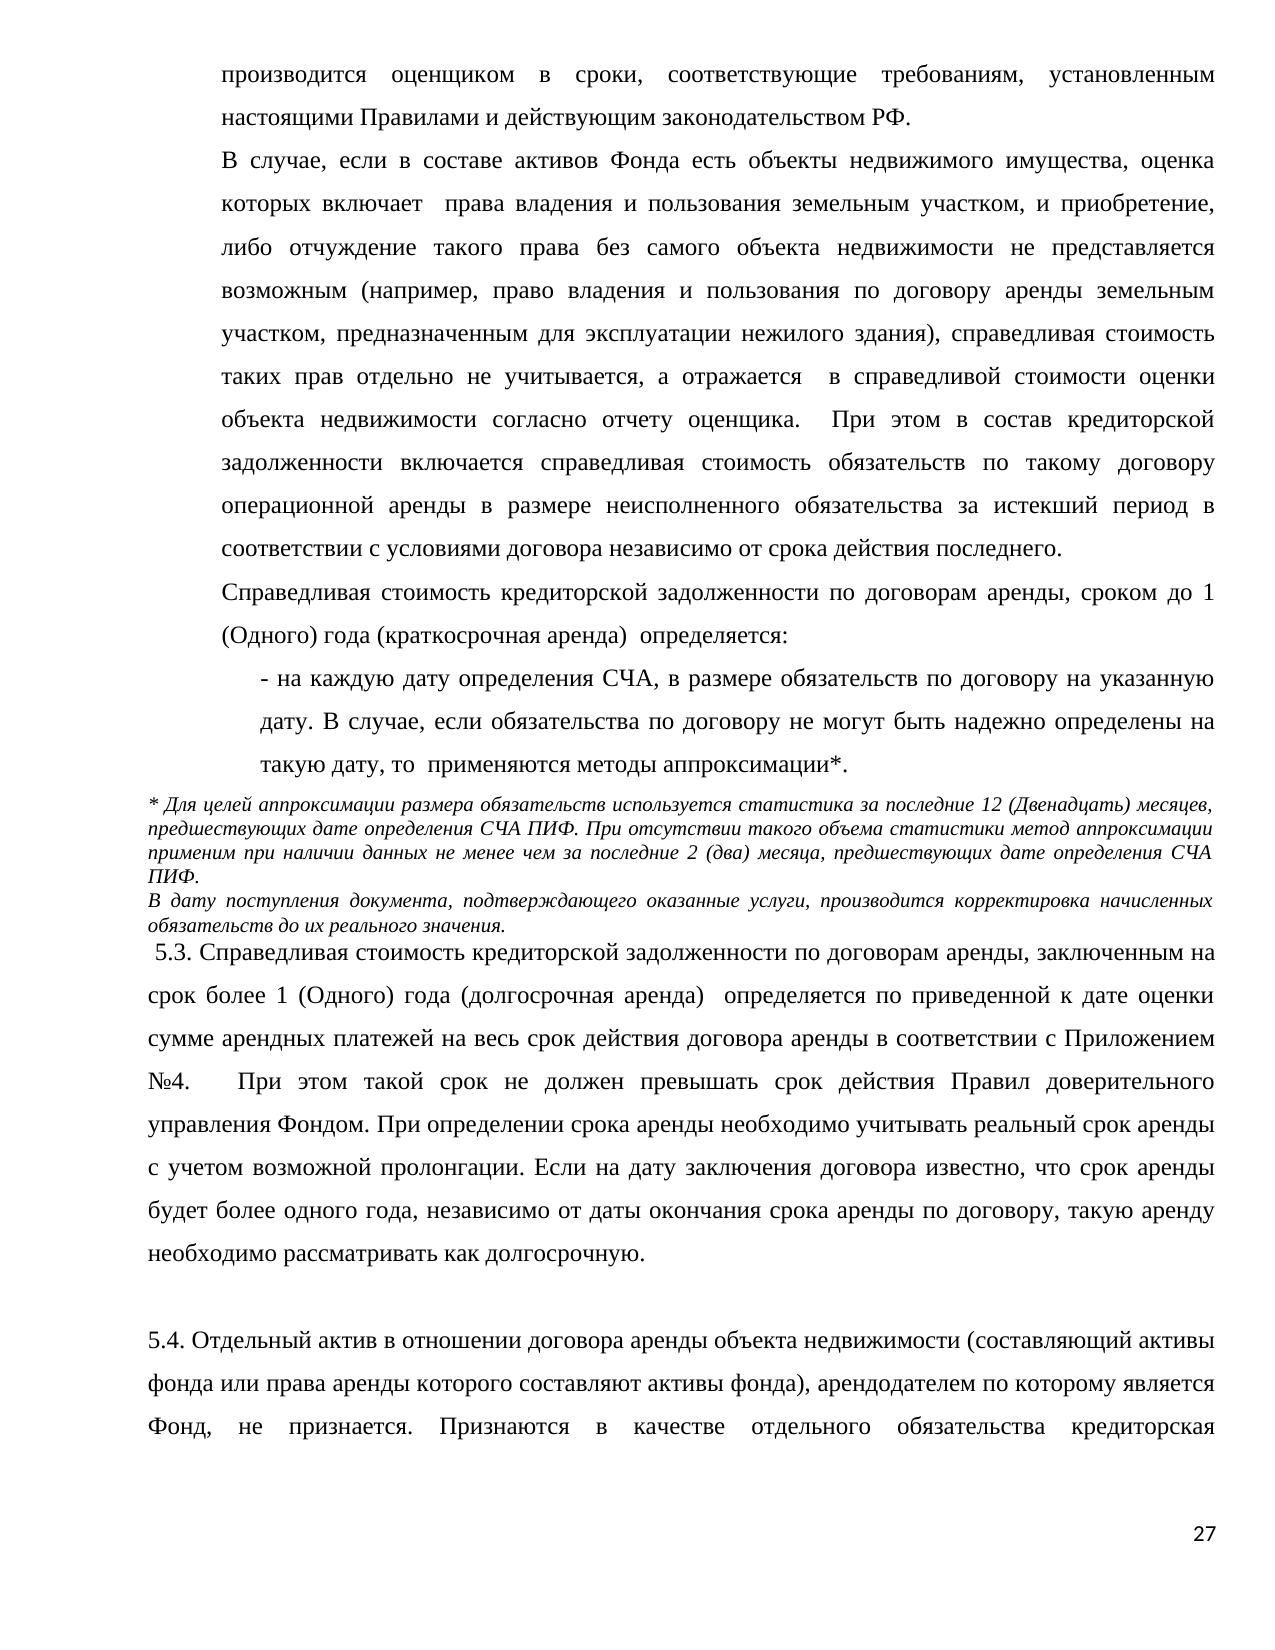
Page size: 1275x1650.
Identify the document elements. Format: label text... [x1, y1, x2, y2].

text Справедливая стоимость кредиторской задолженности по договорам аренды, сроком до 1 (Одного) года (краткосрочная аренда) определяется: [221, 577, 1216, 648]
text * Для целей аппроксимации размера обязательств используется статистика за последние 12 (Двенадцать) месяцев, предшествующих дате определения СЧА ПИФ. При отсутствии такого объема статистики метод аппроксимации применим при наличии данных не менее чем за последние 2 (два) месяца, предшествующих дате определения СЧА ПИФ. [148, 792, 1216, 888]
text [221, 59, 1216, 131]
text В случае, если в составе активов Фонда есть объекты недвижимого имущества, оценка которых включает права владения и пользования земельным участком, и приобретение, либо отчуждение такого права без самого объекта недвижимости не представляется возможным (например, право владения и пользования по договору аренды земельным участком, предназначенным для эксплуатации нежилого здания), справедливая стоимость таких прав отдельно не учитывается, а отражается в справедливой стоимости оценки объекта недвижимости согласно отчету оценщика. При этом в состав кредиторской задолженности включается справедливая стоимость обязательств по такому договору операционной аренды в размере неисполненного обязательства за истекший период в соответствии с условиями договора независимо от срока действия последнего. [221, 145, 1216, 562]
text В дату поступления документа, подтверждающего оказанные услуги, производится корректировка начисленных обязательств до их реального значения. [148, 888, 1216, 937]
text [148, 1325, 1216, 1440]
list - на каждую дату определения СЧА, в размере обязательств по договору на указанную дату. В случае, если обязательства по договору не могут быть надежно определены на такую дату, то применяются методы аппроксимации*. [260, 663, 1216, 778]
text 5.3. Справедливая стоимость кредиторской задолженности по договорам аренды, заключенным на срок более 1 (Одного) года (долгосрочная аренда) определяется по приведенной к дате оценки сумме арендных платежей на весь срок действия договора аренды в соответствии с Приложением №4. При этом такой срок не должен превышать срок действия Правил доверительного управления Фондом. При определении срока аренды необходимо учитывать реальный срок аренды с учетом возможной пролонгации. Если на дату заключения договора известно, что срок аренды будет более одного года, независимо от даты окончания срока аренды по договору, такую аренду необходимо рассматривать как долгосрочную. [148, 937, 1216, 1267]
